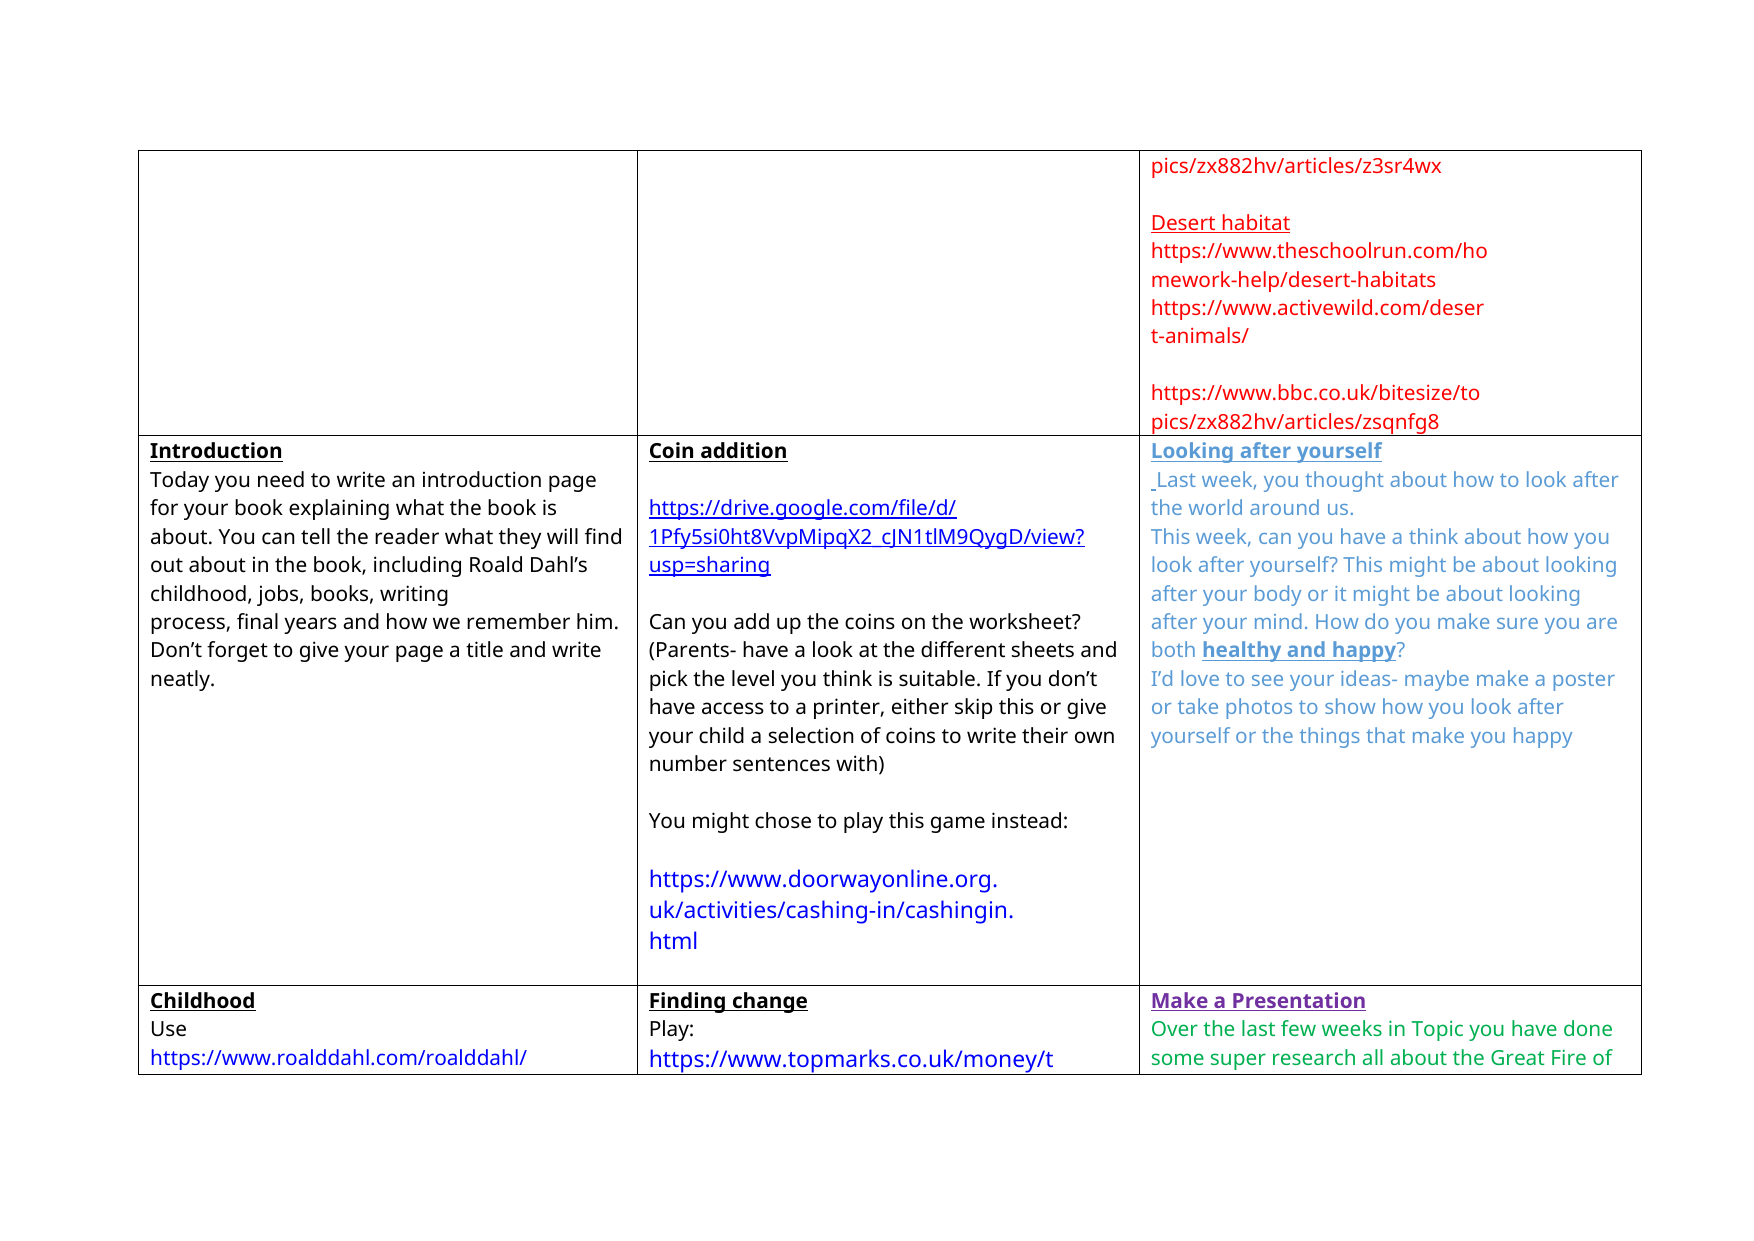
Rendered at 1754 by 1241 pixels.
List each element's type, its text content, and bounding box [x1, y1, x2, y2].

table_cell Coin addition https://drive.google.com/file/d/1Pfy5si0ht8VvpMipqX2_cJN1tlM9QygD/view?usp=sharing Can you add up the coins on the worksheet? (Parents- have a look at the different sheets and pick the level you think is suitable. If you don’t have access to a printer, either skip this or give your child a selection of coins to write their own number sentences with) You might chose to play this game instead: https://www.doorwayonline.org. uk/activities/cashing-in/cashingin. html [638, 436, 1139, 985]
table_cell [139, 986, 637, 1074]
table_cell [1140, 986, 1641, 1074]
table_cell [1140, 151, 1641, 435]
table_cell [139, 151, 637, 435]
table_cell Introduction Today you need to write an introduction page for your book explaining what the book is about. You can tell the reader what they will find out about in the book, including Roald Dahl’s childhood, jobs, books, writing process, final years and how we remember him. Don’t forget to give your page a title and write neatly. [139, 436, 637, 985]
table_cell Looking after yourself Last week, you thought about how to look after the world around us. This week, can you have a think about how you look after yourself? This might be about looking after your body or it might be about looking after your mind. How do you make sure you are both healthy and happy? I’d love to see your ideas- maybe make a poster or take photos to show how you look after yourself or the things that make you happy [1140, 436, 1641, 985]
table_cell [638, 151, 1139, 435]
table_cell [638, 986, 1139, 1074]
